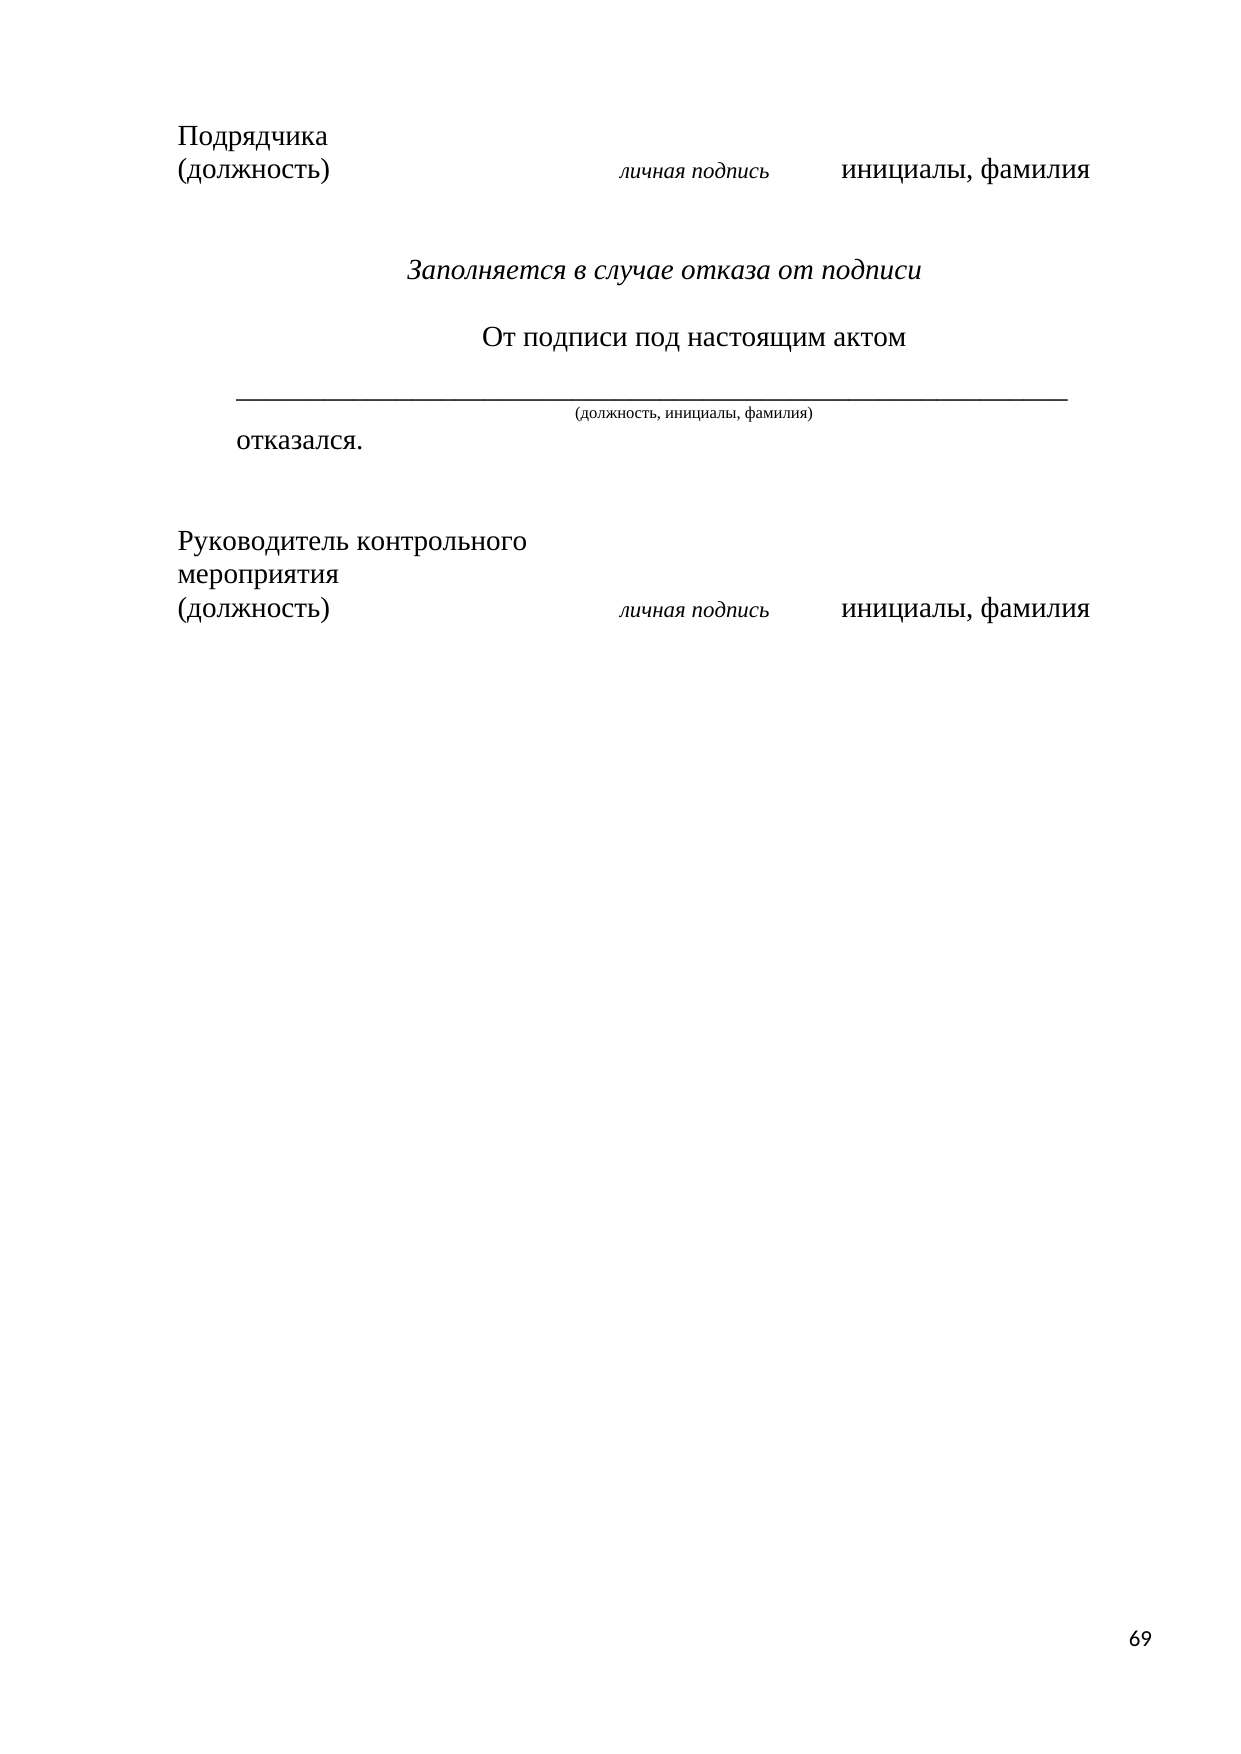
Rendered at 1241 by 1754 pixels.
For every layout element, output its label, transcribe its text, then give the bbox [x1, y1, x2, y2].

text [177, 152, 1152, 185]
text От подписи под настоящим актом [177, 319, 1152, 353]
text мероприятия [177, 557, 1152, 590]
text _________________________________________________________ [177, 370, 1152, 403]
text отказался. [177, 422, 1152, 456]
text (должность, инициалы, фамилия) [177, 403, 1152, 422]
text Подрядчика [177, 118, 1152, 152]
text (должность) личная подпись инициалы, фамилия [177, 590, 1152, 624]
text Руководитель контрольного [177, 523, 1152, 557]
text Заполняется в случае отказа от подписи [177, 252, 1152, 286]
